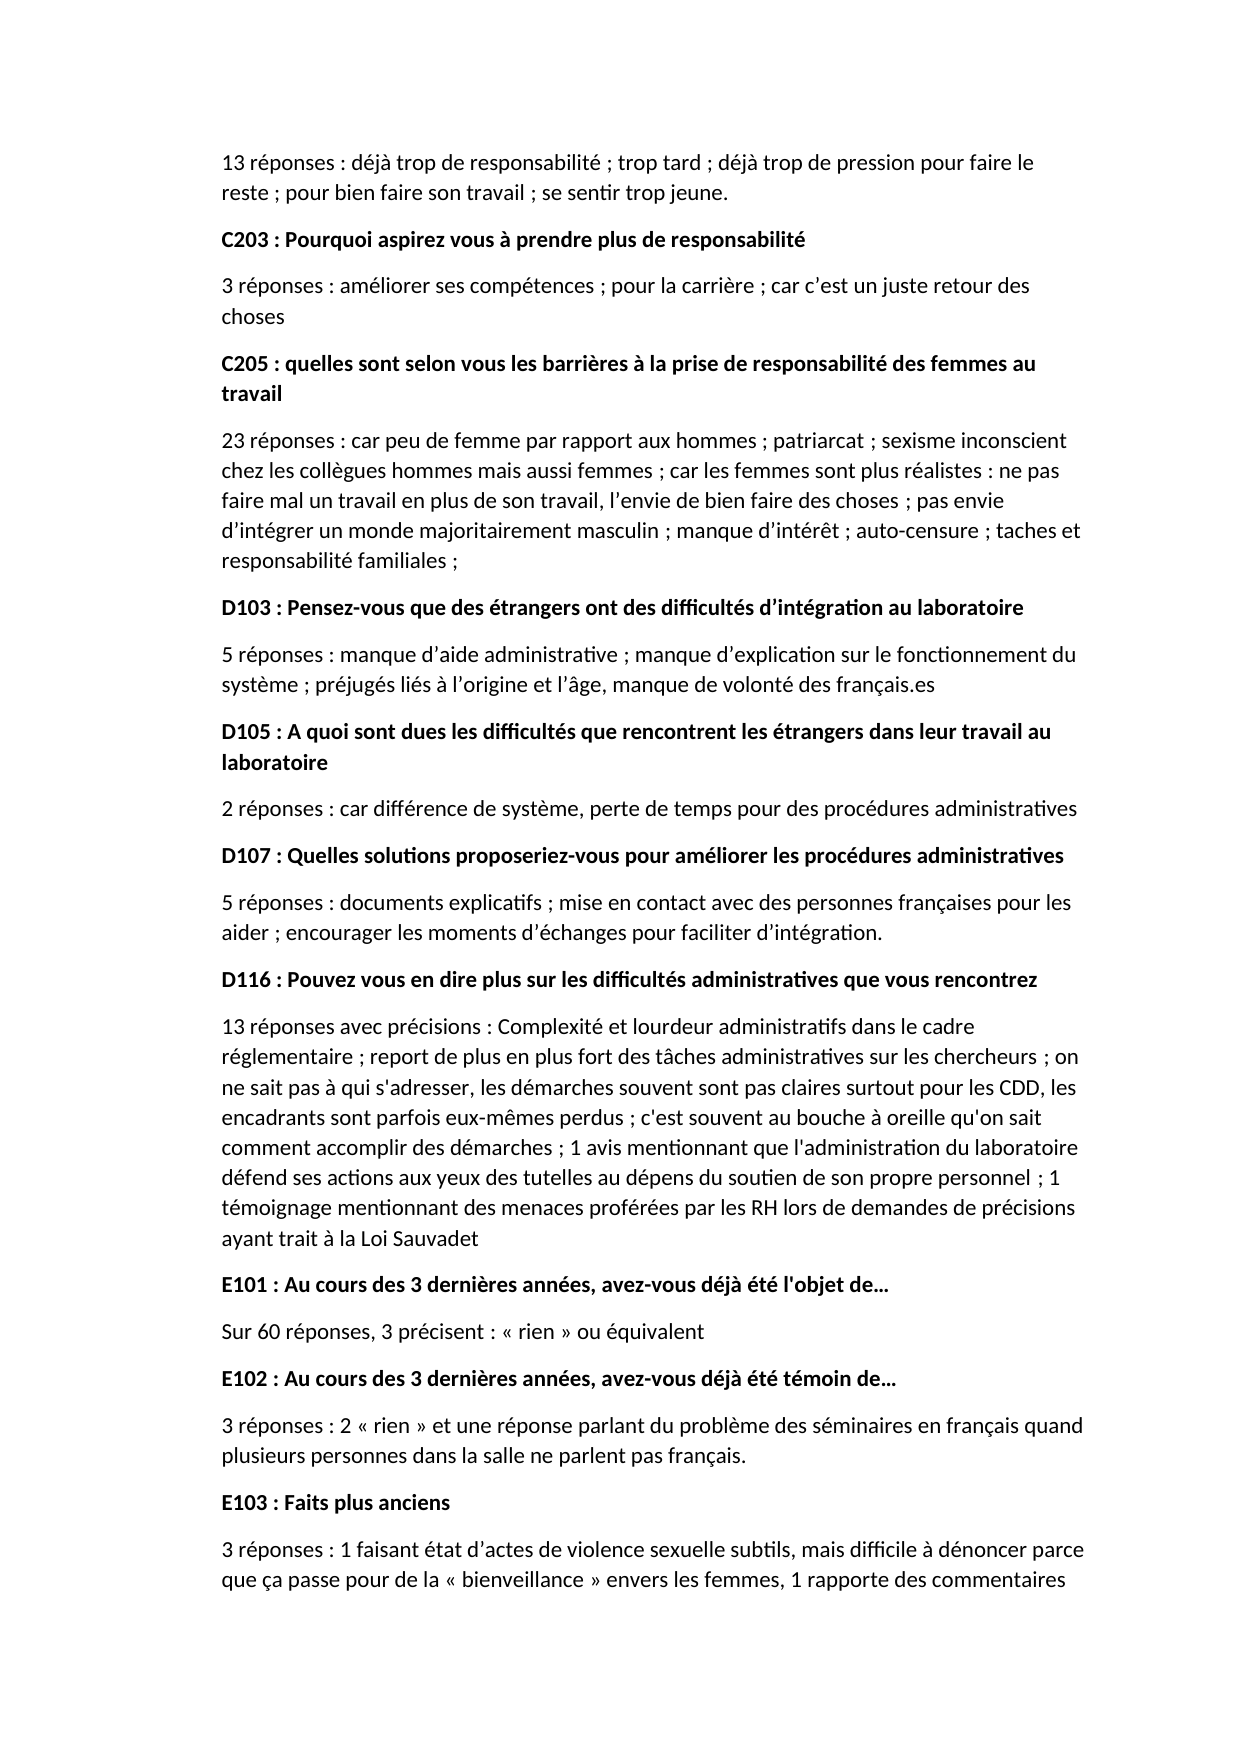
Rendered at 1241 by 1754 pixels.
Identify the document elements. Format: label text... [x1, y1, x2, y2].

text E102 : Au cours des 3 dernières années, avez-vous déjà été témoin de… [148, 1364, 1093, 1392]
text C203 : Pourquoi aspirez vous à prendre plus de responsabilité [221, 225, 1093, 253]
text E101 : Au cours des 3 dernières années, avez-vous déjà été l'objet de… [148, 1271, 1093, 1298]
text 3 réponses : améliorer ses compétences ; pour la carrière ; car c’est un juste retour des choses [221, 272, 1093, 330]
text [221, 1535, 1093, 1593]
text 13 réponses : déjà trop de responsabilité ; trop tard ; déjà trop de pression pour faire le reste ; pour bien faire son travail ; se sentir trop jeune. [221, 148, 1093, 206]
text 5 réponses : documents explicatifs ; mise en contact avec des personnes françaises pour les aider ; encourager les moments d’échanges pour faciliter d’intégration. [221, 888, 1093, 946]
text 3 réponses : 2 « rien » et une réponse parlant du problème des séminaires en français quand plusieurs personnes dans la salle ne parlent pas français. [221, 1411, 1093, 1469]
text E103 : Faits plus anciens [221, 1488, 1093, 1516]
text D116 : Pouvez vous en dire plus sur les difficultés administratives que vous rencontrez [221, 965, 1093, 993]
text D107 : Quelles solutions proposeriez-vous pour améliorer les procédures administratives [221, 841, 1093, 869]
text 2 réponses : car différence de système, perte de temps pour des procédures administratives [221, 794, 1093, 822]
text C205 : quelles sont selon vous les barrières à la prise de responsabilité des femmes au travail [221, 349, 1093, 407]
text D105 : A quoi sont dues les difficultés que rencontrent les étrangers dans leur travail au laboratoire [221, 717, 1093, 776]
text 5 réponses : manque d’aide administrative ; manque d’explication sur le fonctionnement du système ; préjugés liés à l’origine et l’âge, manque de volonté des français.es [221, 640, 1093, 698]
text Sur 60 réponses, 3 précisent : « rien » ou équivalent [221, 1317, 1093, 1345]
text 23 réponses : car peu de femme par rapport aux hommes ; patriarcat ; sexisme inconscient chez les collègues hommes mais aussi femmes ; car les femmes sont plus réalistes : ne pas faire mal un travail en plus de son travail, l’envie de bien faire des choses ; pas envie d’intégrer un monde majoritairement masculin ; manque d’intérêt ; auto-censure ; taches et responsabilité familiales ; [221, 426, 1093, 574]
text 13 réponses avec précisions : Complexité et lourdeur administratifs dans le cadre réglementaire ; report de plus en plus fort des tâches administratives sur les chercheurs ; on ne sait pas à qui s'adresser, les démarches souvent sont pas claires surtout pour les CDD, les encadrants sont parfois eux-mêmes perdus ; c'est souvent au bouche à oreille qu'on sait comment accomplir des démarches ; 1 avis mentionnant que l'administration du laboratoire défend ses actions aux yeux des tutelles au dépens du soutien de son propre personnel ; 1 témoignage mentionnant des menaces proférées par les RH lors de demandes de précisions ayant trait à la Loi Sauvadet [221, 1012, 1093, 1252]
text D103 : Pensez-vous que des étrangers ont des difficultés d’intégration au laboratoire [221, 593, 1093, 621]
